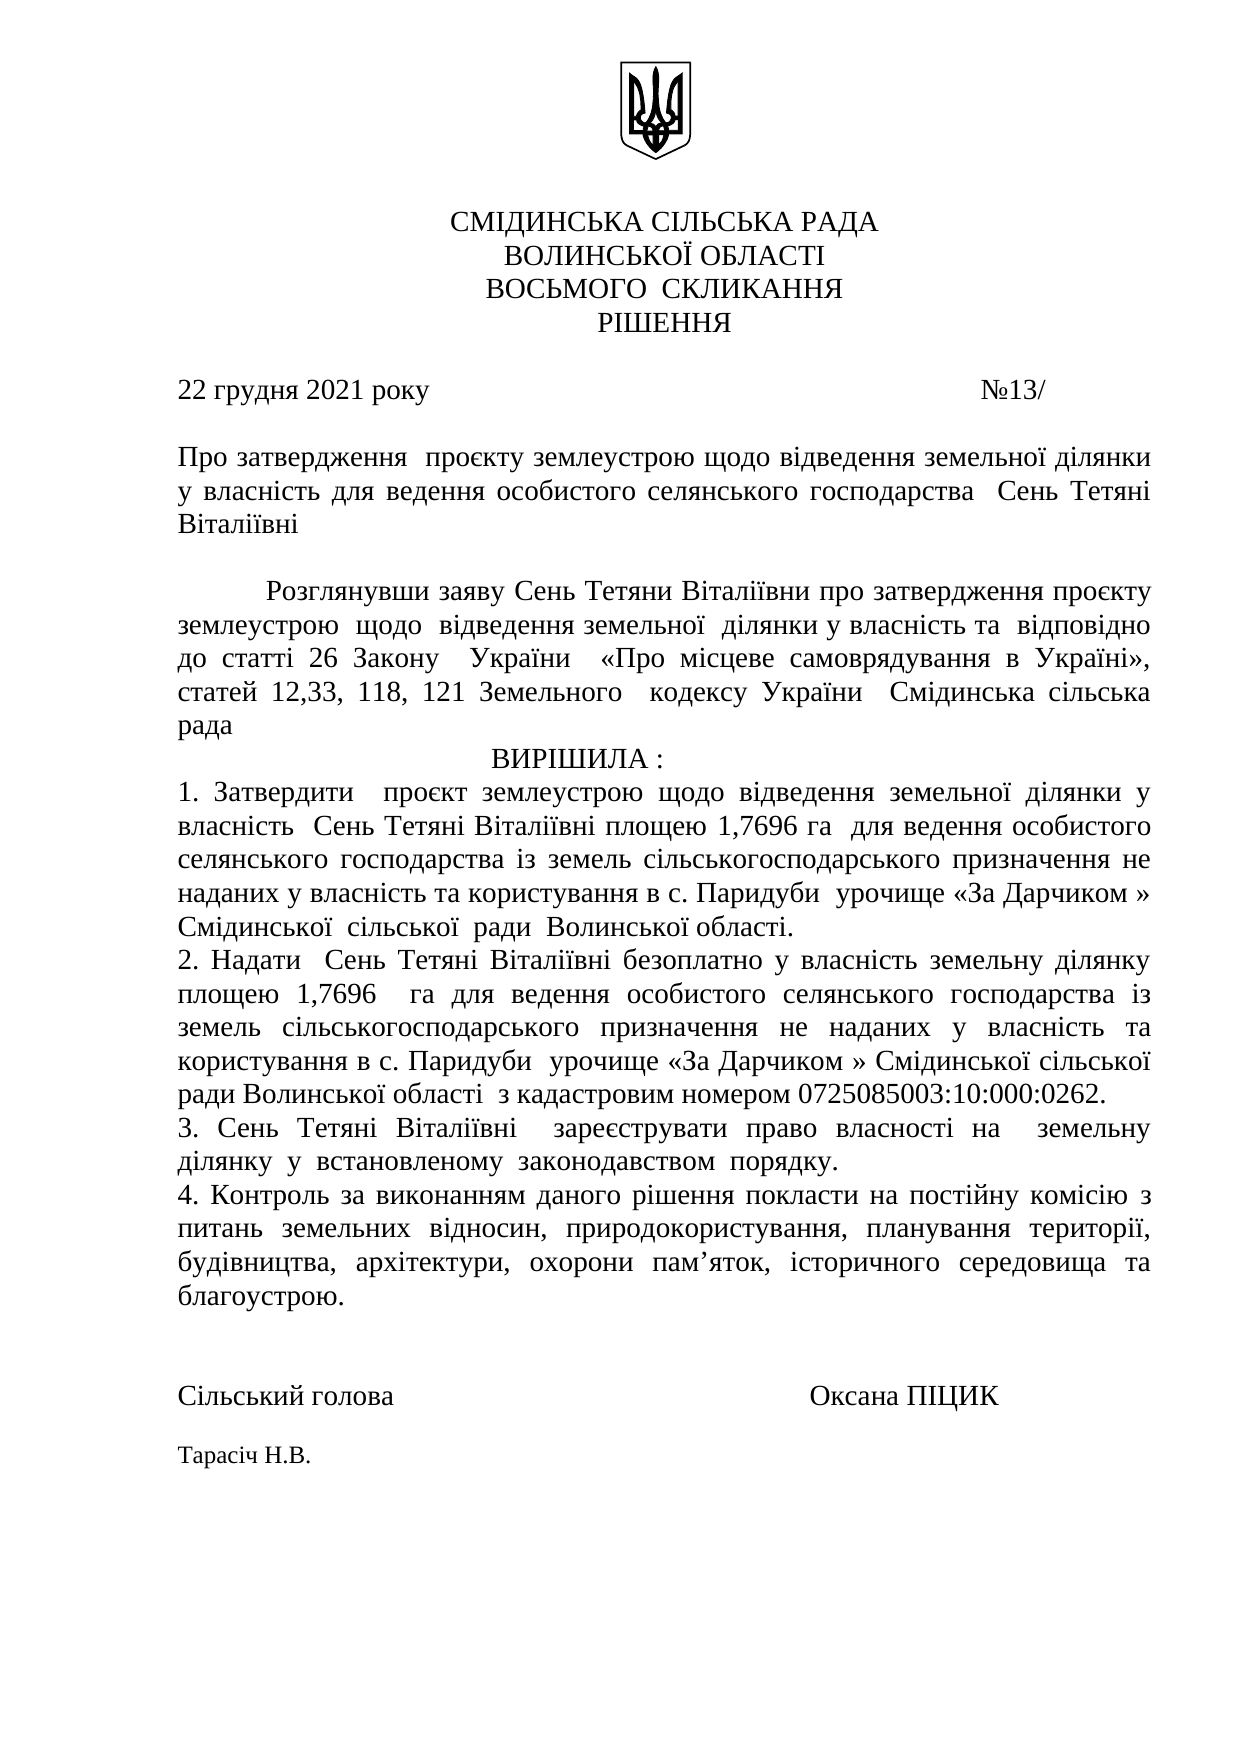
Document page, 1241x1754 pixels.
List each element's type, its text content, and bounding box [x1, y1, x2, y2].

text ВОСЬМОГО СКЛИКАННЯ [177, 271, 1152, 305]
text 4. Контроль за виконанням даного рішення покласти на постійну комісію з питань земельних відносин, природокористування, планування території, будівництва, архітектури, охорони пам’яток, історичного середовища та благоустрою. [177, 1177, 1152, 1311]
text Про затвердження проєкту землеустрою щодо відведення земельної ділянки у власність для ведення особистого селянського господарства Сень Тетяні Віталіївні [177, 439, 1152, 540]
text СМІДИНСЬКА СІЛЬСЬКА РАДА [177, 204, 1152, 238]
text 3. Сень Тетяні Віталіївні зареєструвати право власності на земельну ділянку у встановленому законодавством порядку. [177, 1110, 1152, 1177]
text 1. Затвердити проєкт землеустрою щодо відведення земельної ділянки у власність Сень Тетяні Віталіївні площею 1,7696 га для ведення особистого селянського господарства із земель сільськогосподарського призначення не наданих у власність та користування в с. Паридуби урочище «За Дарчиком » Смідинської сільської ради Волинської області. [177, 774, 1152, 942]
text РІШЕННЯ [177, 305, 1152, 338]
text ВИРІШИЛА : [177, 741, 1152, 774]
text Розглянувши заяву Сень Тетяни Віталіївни про затвердження проєкту землеустрою щодо відведення земельної ділянки у власність та відповідно до статті 26 Закону України «Про місцеве самоврядування в Україні», статей 12,33, 118, 121 Земельного кодексу України Смідинська сільська рада [177, 573, 1152, 741]
text ВОЛИНСЬКОЇ ОБЛАСТІ [177, 238, 1152, 271]
text Тарасіч Н.В. [177, 1441, 1152, 1469]
text 2. Надати Сень Тетяні Віталіївні безоплатно у власність земельну ділянку площею 1,7696 га для ведення особистого селянського господарства із земель сільськогосподарського призначення не наданих у власність та користування в с. Паридуби урочище «За Дарчиком » Смідинської сільської ради Волинської області з кадастровим номером 0725085003:10:000:0262. [177, 942, 1152, 1110]
text Сільський голова Оксана ПІЦИК [177, 1378, 1152, 1412]
text 22 грудня 2021 року №13/ [177, 372, 1152, 439]
